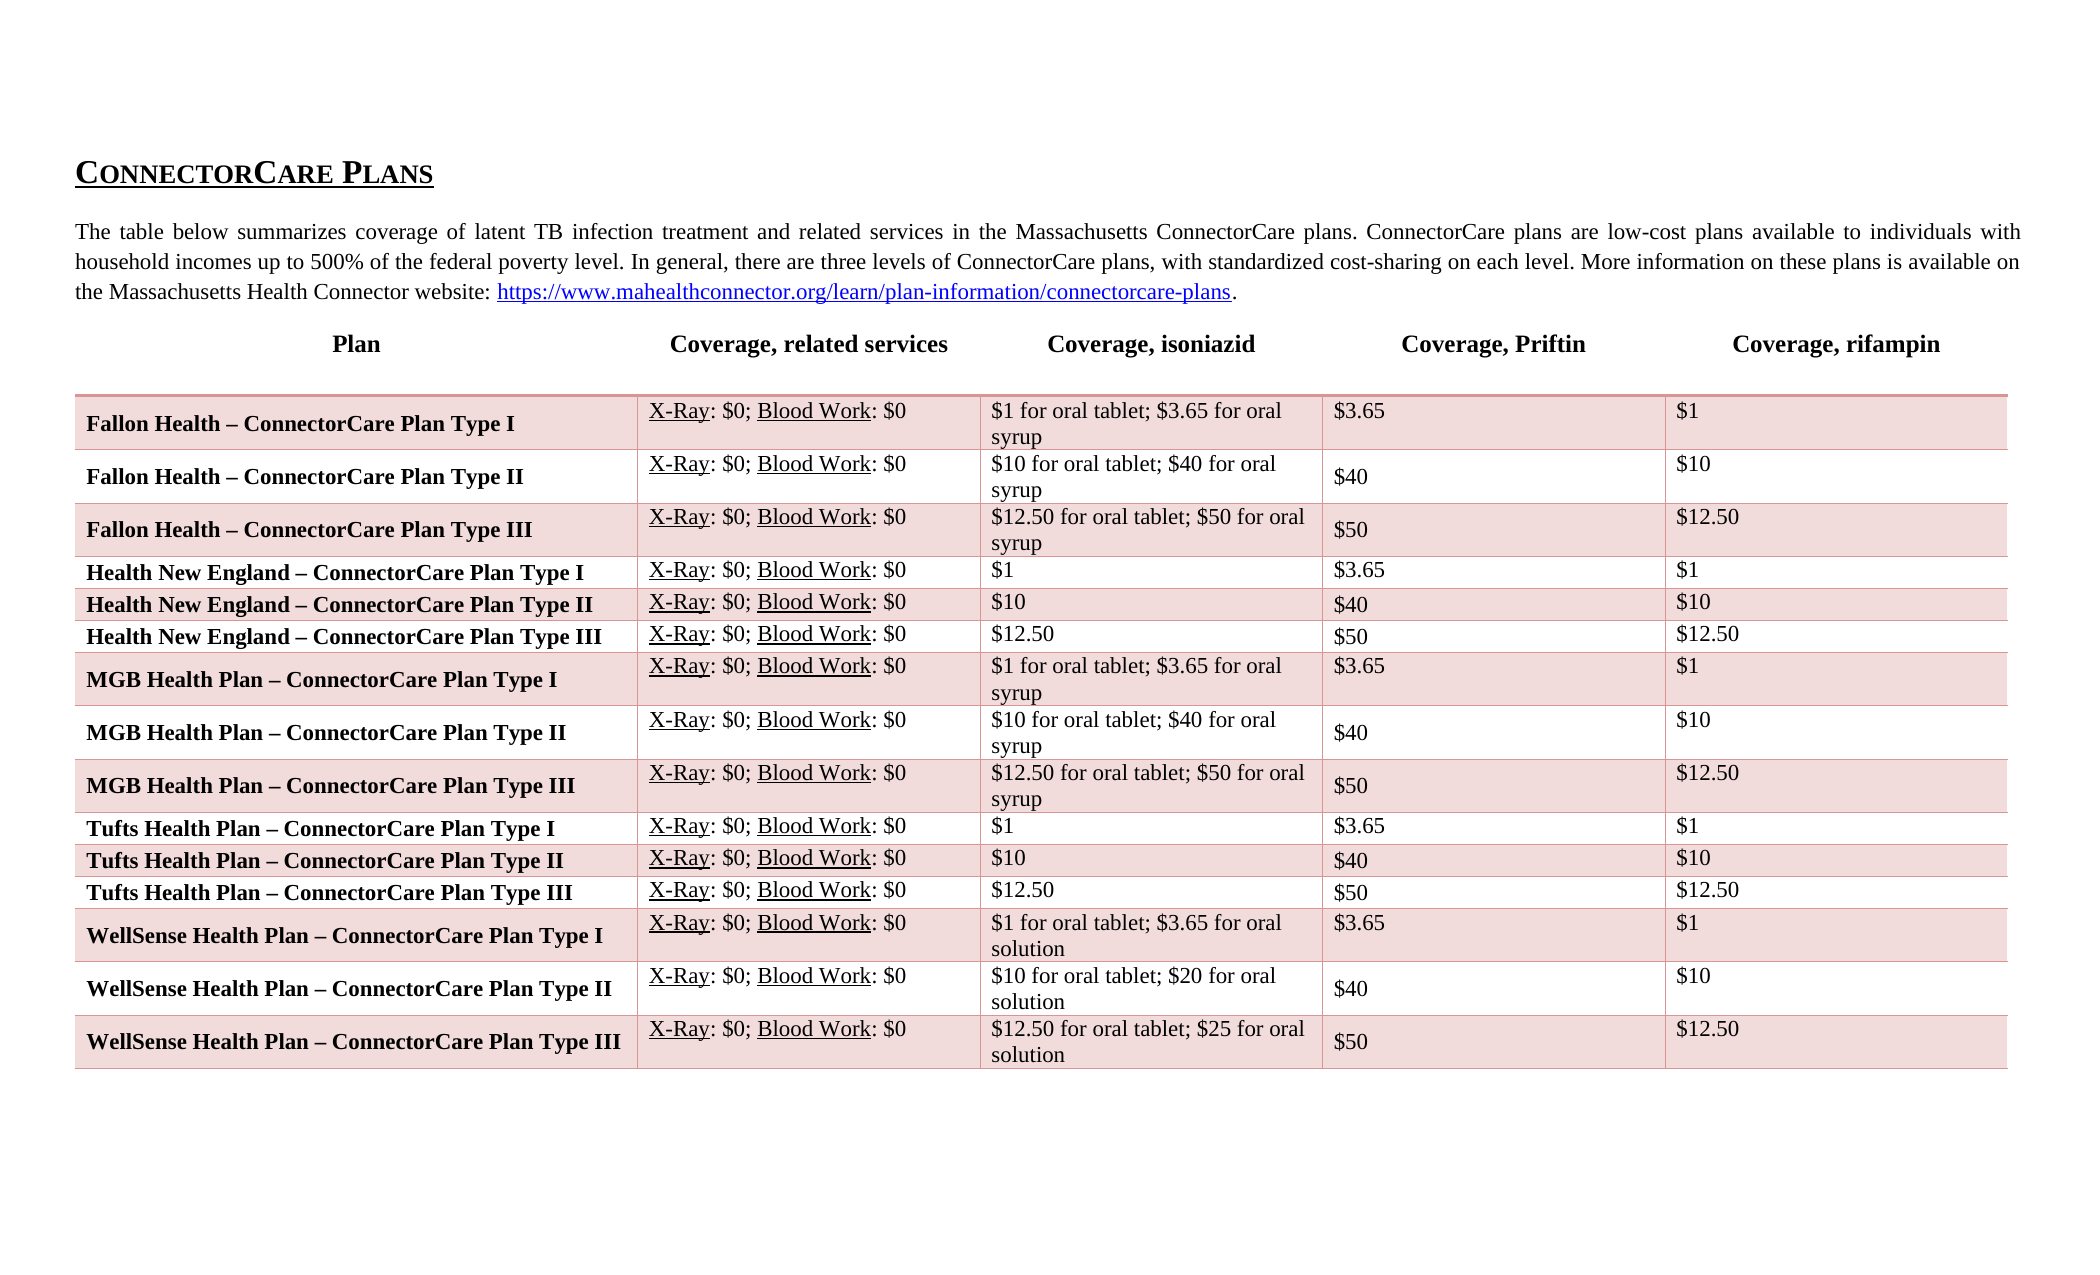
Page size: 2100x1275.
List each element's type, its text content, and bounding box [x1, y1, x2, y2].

table_cell X-Ray: $0; Blood Work: $0 [638, 621, 980, 652]
text ConnectorCare Plans [75, 153, 2025, 191]
table_cell X-Ray: $0; Blood Work: $0 [638, 589, 980, 620]
table_cell X-Ray: $0; Blood Work: $0 [638, 450, 980, 503]
table_cell MGB Health Plan – ConnectorCare Plan Type II [75, 706, 637, 758]
table_cell $40 [1323, 589, 1665, 620]
table_cell $12.50 [1666, 877, 2007, 908]
table_cell X-Ray: $0; Blood Work: $0 [638, 706, 980, 758]
table_cell $50 [1323, 621, 1665, 652]
table_cell $50 [1323, 760, 1665, 812]
table_cell X-Ray: $0; Blood Work: $0 [638, 962, 980, 1014]
table_cell $1 [1666, 397, 2007, 449]
table_cell $3.65 [1323, 909, 1665, 961]
text The table below summarizes coverage of latent TB infection treatment and related services in the Massachusetts ConnectorCare plans. ConnectorCare plans are low-cost plans available to individuals with household incomes up to 500% of the federal poverty level. In general, there are three levels of ConnectorCare plans, with standardized cost-sharing on each level. More information on these plans is available on the Massachusetts Health Connector website: https://www.mahealthconnector.org/learn/plan-information/connectorcare-plans. [75, 218, 2025, 304]
table_cell $1 for oral tablet; $3.65 for oral syrup [981, 653, 1322, 705]
table_header Coverage, isoniazid [980, 329, 1322, 393]
table_cell $1 [1666, 557, 2007, 588]
table_cell $1 [1666, 909, 2007, 961]
table_cell Fallon Health – ConnectorCare Plan Type II [75, 450, 637, 503]
table_cell $12.50 for oral tablet; $50 for oral syrup [981, 504, 1322, 556]
table_cell $1 [981, 813, 1322, 844]
table_cell $3.65 [1323, 397, 1665, 449]
table_cell $10 for oral tablet; $40 for oral syrup [981, 706, 1322, 758]
table_cell $3.65 [1323, 813, 1665, 844]
table_cell $10 for oral tablet; $40 for oral syrup [981, 450, 1322, 503]
table_header Plan [75, 329, 637, 393]
table_cell X-Ray: $0; Blood Work: $0 [638, 397, 980, 449]
table_cell $10 [981, 845, 1322, 876]
table_cell X-Ray: $0; Blood Work: $0 [638, 1016, 980, 1068]
table_cell $12.50 [981, 621, 1322, 652]
table_cell Tufts Health Plan – ConnectorCare Plan Type II [75, 845, 637, 876]
table_cell $10 for oral tablet; $20 for oral solution [981, 962, 1322, 1014]
table_cell $50 [1323, 504, 1665, 556]
table_cell $50 [1323, 1016, 1665, 1068]
table_cell $1 for oral tablet; $3.65 for oral syrup [981, 397, 1322, 449]
table_cell $40 [1323, 845, 1665, 876]
table_cell $1 [1666, 653, 2007, 705]
table_cell MGB Health Plan – ConnectorCare Plan Type I [75, 653, 637, 705]
table_cell $1 [1666, 813, 2007, 844]
table_cell $3.65 [1323, 557, 1665, 588]
table_cell MGB Health Plan – ConnectorCare Plan Type III [75, 760, 637, 812]
table_cell Health New England – ConnectorCare Plan Type III [75, 621, 637, 652]
table_cell $50 [1323, 877, 1665, 908]
table_cell $12.50 [1666, 1016, 2007, 1068]
table_cell $40 [1323, 962, 1665, 1014]
table_cell $10 [1666, 589, 2007, 620]
table_cell WellSense Health Plan – ConnectorCare Plan Type I [75, 909, 637, 961]
table_cell $12.50 [1666, 621, 2007, 652]
table_header Coverage, related services [638, 329, 980, 393]
table_header Coverage, Priftin [1322, 329, 1665, 393]
table_cell Fallon Health – ConnectorCare Plan Type III [75, 504, 637, 556]
table_cell X-Ray: $0; Blood Work: $0 [638, 845, 980, 876]
table_header Coverage, rifampin [1665, 329, 2007, 393]
table_cell X-Ray: $0; Blood Work: $0 [638, 653, 980, 705]
table_cell $10 [1666, 706, 2007, 758]
table_cell Tufts Health Plan – ConnectorCare Plan Type I [75, 813, 637, 844]
table_cell $10 [1666, 962, 2007, 1014]
table_cell $10 [1666, 450, 2007, 503]
table_cell X-Ray: $0; Blood Work: $0 [638, 557, 980, 588]
table_cell WellSense Health Plan – ConnectorCare Plan Type III [75, 1016, 637, 1068]
table_cell Tufts Health Plan – ConnectorCare Plan Type III [75, 877, 637, 908]
table_cell $3.65 [1323, 653, 1665, 705]
table_cell $12.50 [981, 877, 1322, 908]
table_cell $10 [981, 589, 1322, 620]
table_cell X-Ray: $0; Blood Work: $0 [638, 909, 980, 961]
table_cell $40 [1323, 706, 1665, 758]
table_cell Fallon Health – ConnectorCare Plan Type I [75, 397, 637, 449]
table_cell Health New England – ConnectorCare Plan Type I [75, 557, 637, 588]
table_cell $12.50 for oral tablet; $50 for oral syrup [981, 760, 1322, 812]
table_cell X-Ray: $0; Blood Work: $0 [638, 813, 980, 844]
table_cell Health New England – ConnectorCare Plan Type II [75, 589, 637, 620]
table_cell $10 [1666, 845, 2007, 876]
table_cell $1 for oral tablet; $3.65 for oral solution [981, 909, 1322, 961]
table_cell X-Ray: $0; Blood Work: $0 [638, 760, 980, 812]
table_cell $12.50 for oral tablet; $25 for oral solution [981, 1016, 1322, 1068]
table_cell X-Ray: $0; Blood Work: $0 [638, 877, 980, 908]
table_cell $40 [1323, 450, 1665, 503]
table_cell $12.50 [1666, 760, 2007, 812]
table_cell X-Ray: $0; Blood Work: $0 [638, 504, 980, 556]
table_cell WellSense Health Plan – ConnectorCare Plan Type II [75, 962, 637, 1014]
table_cell $1 [981, 557, 1322, 588]
table_cell $12.50 [1666, 504, 2007, 556]
